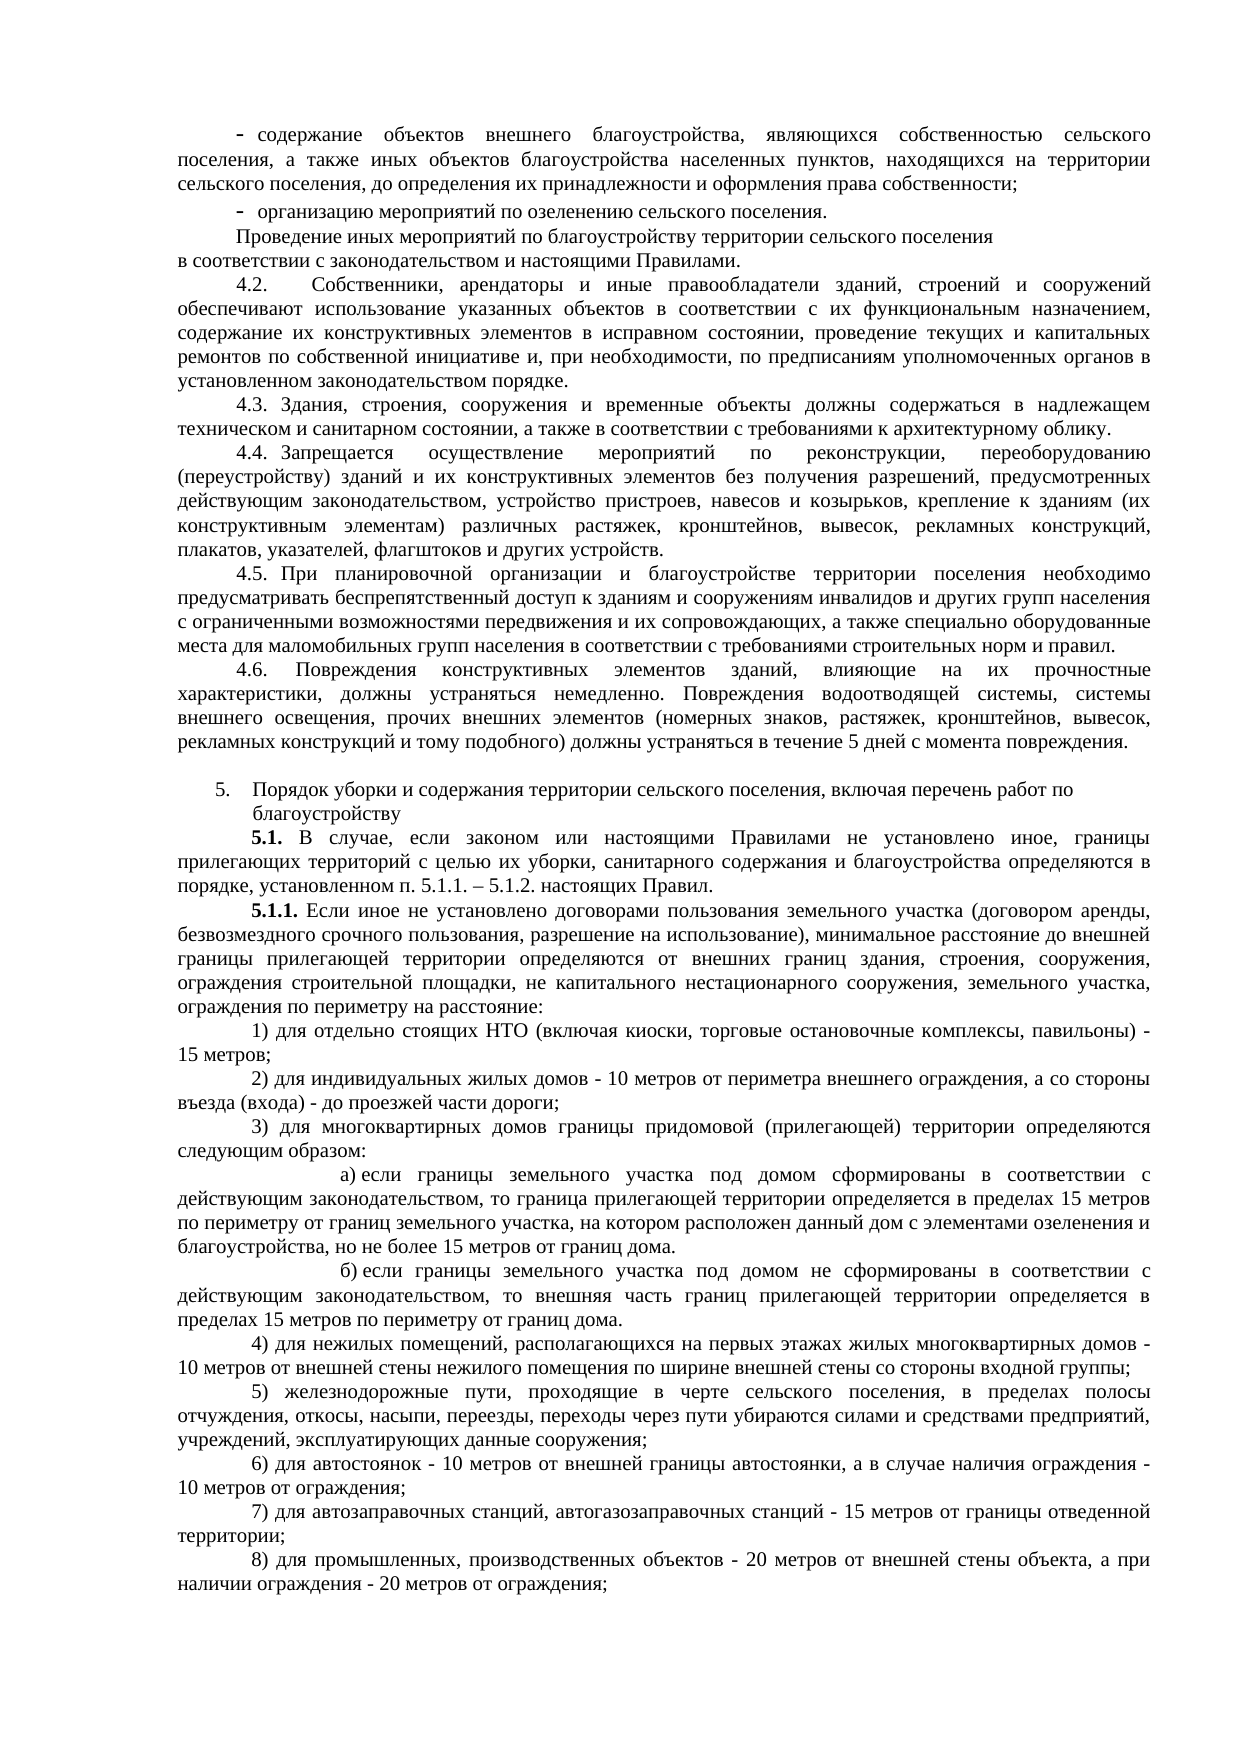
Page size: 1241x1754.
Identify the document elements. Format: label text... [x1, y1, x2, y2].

text в соответствии с законодательством и настоящими Правилами. [177, 248, 1152, 272]
list Собственники, арендаторы и иные правообладатели зданий, строений и сооружений обеспечивают использование указанных объектов в соответствии с их функциональным назначением, содержание их конструктивных элементов в исправном состоянии, проведение текущих и капитальных ремонтов по собственной инициативе и, при необходимости, по предписаниям уполномоченных органов в установленном законодательством порядке. [177, 272, 1152, 392]
text 1) для отдельно стоящих НТО (включая киоски, торговые остановочные комплексы, павильоны) - 15 метров; [177, 1018, 1152, 1066]
list содержание объектов внешнего благоустройства, являющихся собственностью сельского поселения, а также иных объектов благоустройства населенных пунктов, находящихся на территории сельского поселения, до определения их принадлежности и оформления права собственности; [177, 118, 1152, 195]
text 5.1. В случае, если законом или настоящими Правилами не установлено иное, границы прилегающих территорий с целью их уборки, санитарного содержания и благоустройства определяются в порядке, установленном п. 5.1.1. – 5.1.2. настоящих Правил. [177, 825, 1152, 897]
text 2) для индивидуальных жилых домов - 10 метров от периметра внешнего ограждения, а со стороны въезда (входа) - до проезжей части дороги; [177, 1066, 1152, 1114]
text 5.1.1. Если иное не установлено договорами пользования земельного участка (договором аренды, безвозмездного срочного пользования, разрешение на использование), минимальное расстояние до внешней границы прилегающей территории определяются от внешних границ здания, строения, сооружения, ограждения строительной площадки, не капитального нестационарного сооружения, земельного участка, ограждения по периметру на расстояние: [177, 897, 1152, 1018]
text 5) железнодорожные пути, проходящие в черте сельского поселения, в пределах полосы отчуждения, откосы, насыпи, переезды, переходы через пути убираются силами и средствами предприятий, учреждений, эксплуатирующих данные сооружения; [177, 1379, 1152, 1451]
list Порядок уборки и содержания территории сельского поселения, включая перечень работ по благоустройству [215, 777, 1152, 825]
text 4) для нежилых помещений, располагающихся на первых этажах жилых многоквартирных домов - 10 метров от внешней стены нежилого помещения по ширине внешней стены со стороны входной группы; [177, 1331, 1152, 1379]
text Проведение иных мероприятий по благоустройству территории сельского поселения [177, 224, 1152, 248]
text 8) для промышленных, производственных объектов - 20 метров от внешней стены объекта, а при наличии ограждения - 20 метров от ограждения; [177, 1547, 1152, 1595]
list организацию мероприятий по озеленению сельского поселения. [177, 195, 1152, 224]
list Повреждения конструктивных элементов зданий, влияющие на их прочностные характеристики, должны устраняться немедленно. Повреждения водоотводящей системы, системы внешнего освещения, прочих внешних элементов (номерных знаков, растяжек, кронштейнов, вывесок, рекламных конструкций и тому подобного) должны устраняться в течение 5 дней с момента повреждения. [177, 657, 1152, 753]
text 6) для автостоянок - 10 метров от внешней границы автостоянки, а в случае наличия ограждения - 10 метров от ограждения; [177, 1451, 1152, 1499]
list При планировочной организации и благоустройстве территории поселения необходимо предусматривать беспрепятственный доступ к зданиям и сооружениям инвалидов и других групп населения с ограниченными возможностями передвижения и их сопровождающих, а также специально оборудованные места для маломобильных групп населения в соответствии с требованиями строительных норм и правил. [177, 561, 1152, 657]
text б) если границы земельного участка под домом не сформированы в соответствии с действующим законодательством, то внешняя часть границ прилегающей территории определяется в пределах 15 метров по периметру от границ дома. [177, 1258, 1152, 1331]
list Запрещается осуществление мероприятий по реконструкции, переоборудованию (переустройству) зданий и их конструктивных элементов без получения разрешений, предусмотренных действующим законодательством, устройство пристроев, навесов и козырьков, крепление к зданиям (их конструктивным элементам) различных растяжек, кронштейнов, вывесок, рекламных конструкций, плакатов, указателей, флагштоков и других устройств. [177, 440, 1152, 561]
text а) если границы земельного участка под домом сформированы в соответствии с действующим законодательством, то граница прилегающей территории определяется в пределах 15 метров по периметру от границ земельного участка, на котором расположен данный дом с элементами озеленения и благоустройства, но не более 15 метров от границ дома. [177, 1162, 1152, 1258]
text 7) для автозаправочных станций, автогазозаправочных станций - 15 метров от границы отведенной территории; [177, 1499, 1152, 1547]
list Здания, строения, сооружения и временные объекты должны содержаться в надлежащем техническом и санитарном состоянии, а также в соответствии с требованиями к архитектурному облику. [177, 392, 1152, 440]
text 3) для многоквартирных домов границы придомовой (прилегающей) территории определяются следующим образом: [177, 1114, 1152, 1162]
